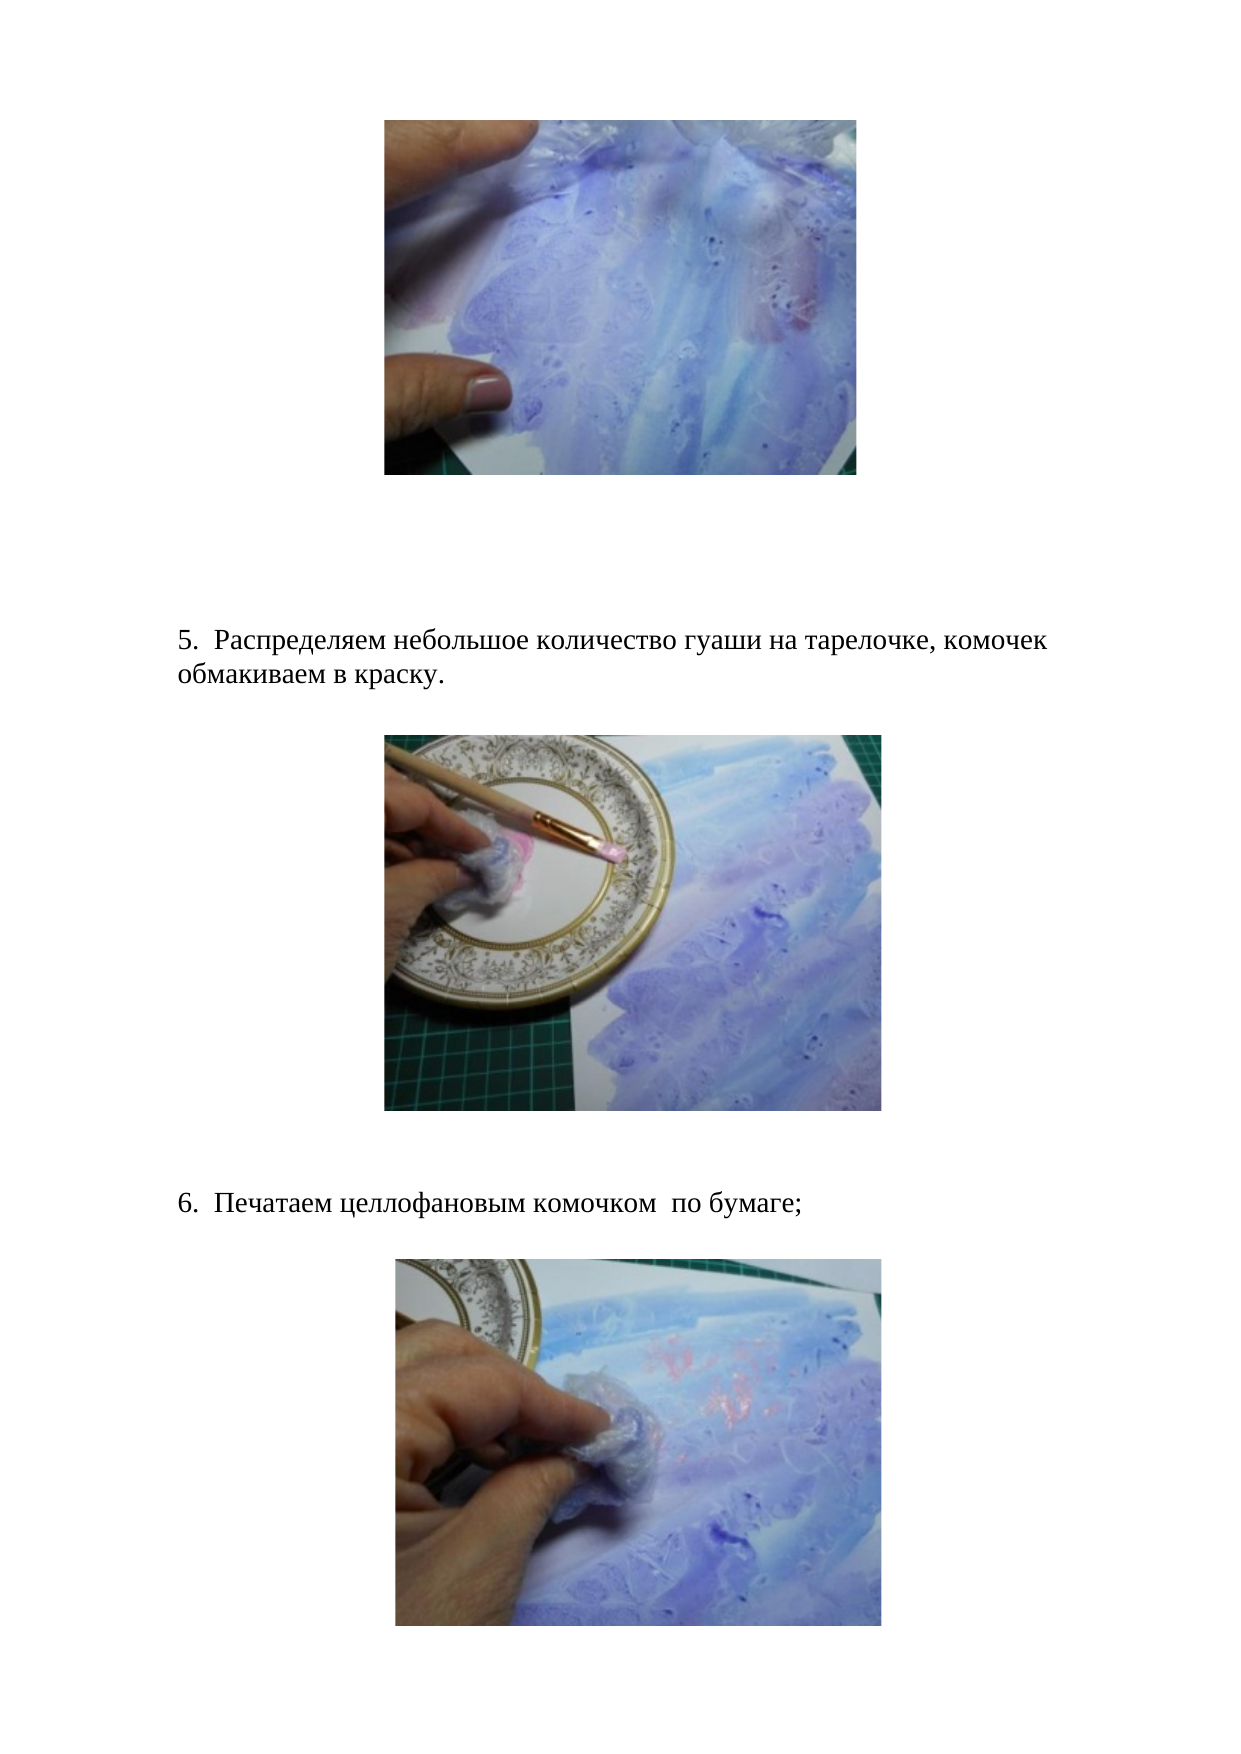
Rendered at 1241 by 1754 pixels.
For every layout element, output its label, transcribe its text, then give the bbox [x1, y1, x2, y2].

picture [395, 1259, 882, 1626]
picture [384, 120, 857, 475]
picture [384, 735, 882, 1111]
text 5. Распределяем небольшое количество гуаши на тарелочке, комочек обмакиваем в краску. [177, 622, 1152, 689]
text 6. Печатаем целлофановым комочком по бумаге; [177, 1185, 1152, 1219]
